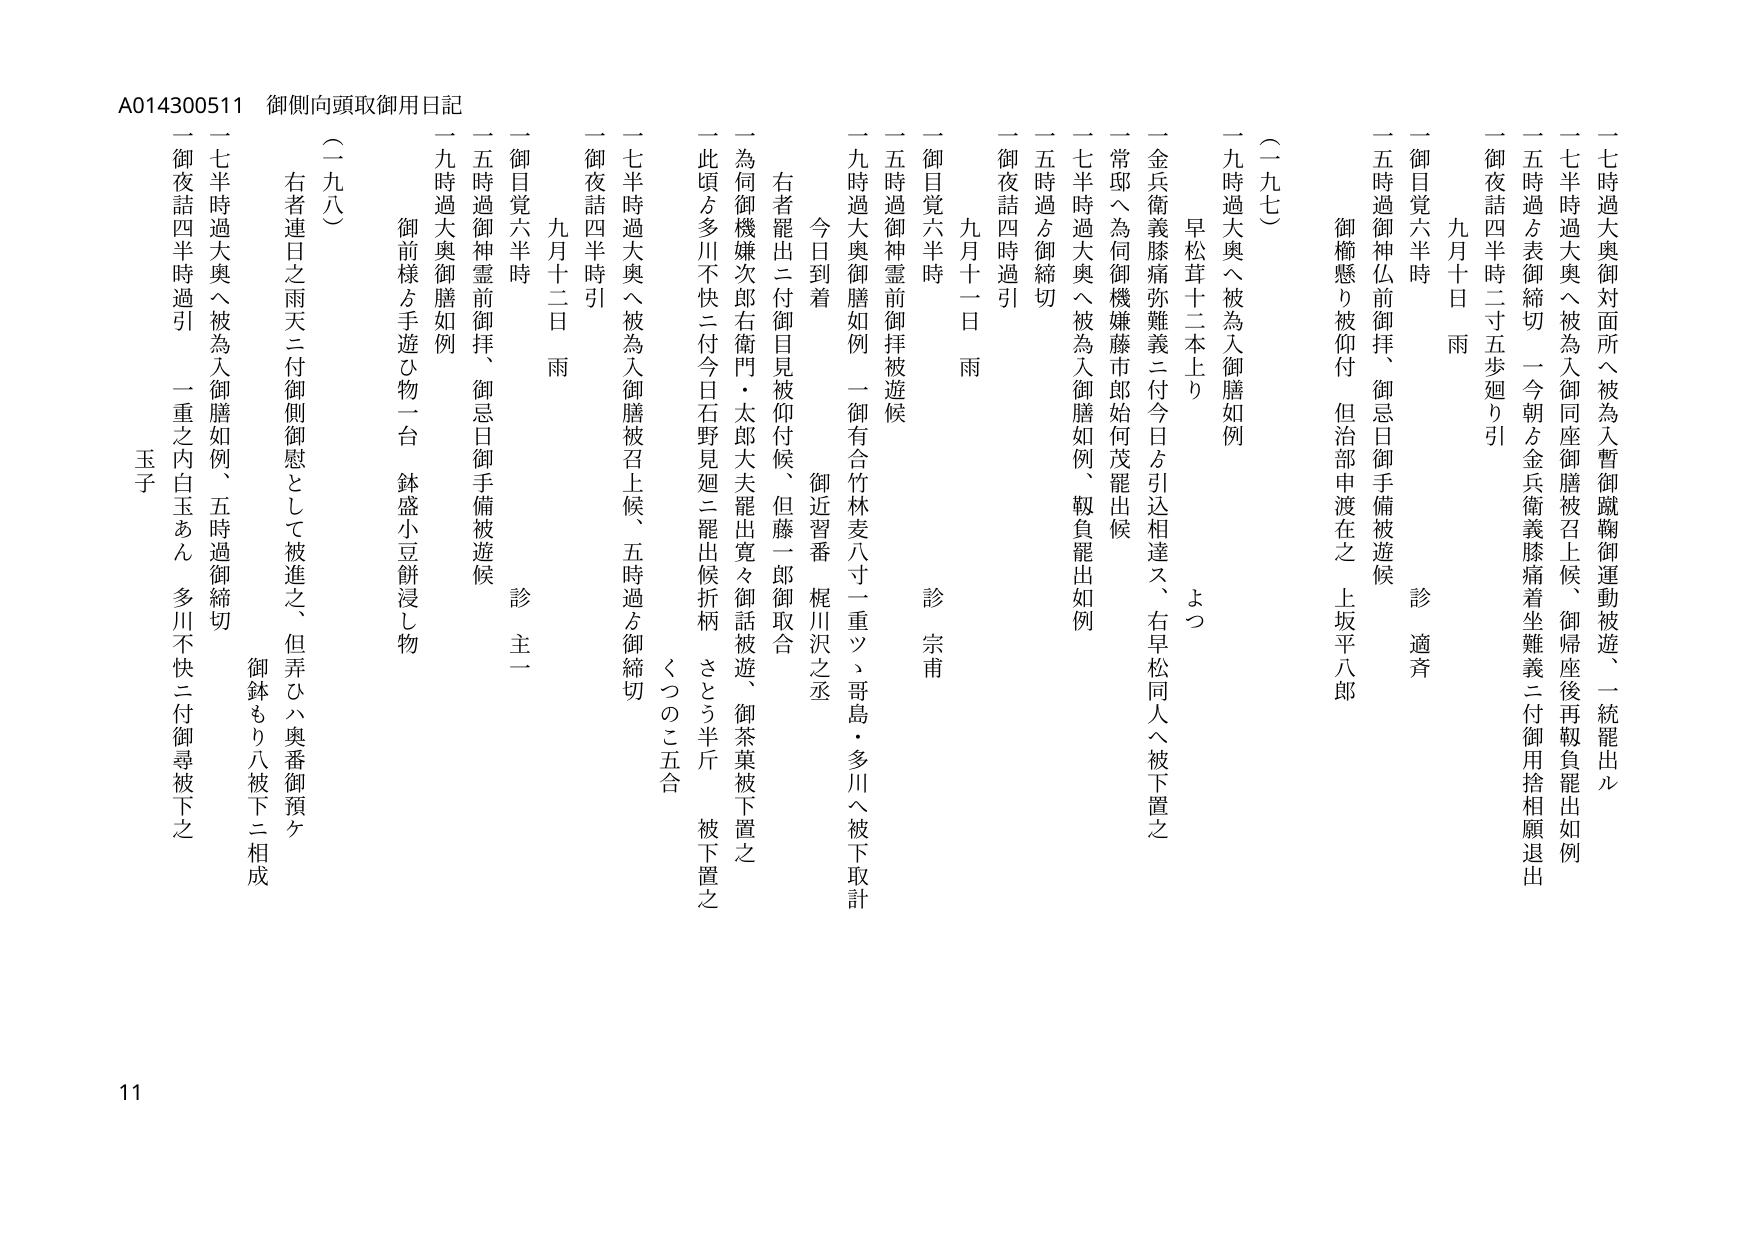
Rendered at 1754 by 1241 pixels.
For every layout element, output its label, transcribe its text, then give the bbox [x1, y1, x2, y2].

text 玉子 [127, 125, 164, 1073]
text 一御夜詰四半時過引 一重之内白玉あん 多川不快ニ付御尋被下之 [164, 125, 202, 1073]
text 九月十二日 雨 [539, 125, 577, 1073]
text 一七時過大奥御対面所へ被為入暫御蹴鞠御運動被遊、一統罷出ル [1589, 125, 1627, 1073]
text 一五時過御神霊前御拝被遊候 [877, 125, 914, 1073]
text 一為伺御機嫌次郎右衛門・太郎大夫罷出寛々御話被遊、御茶菓被下置之 [727, 125, 764, 1073]
text 一御目覚六半時 診 宗甫 [914, 125, 952, 1073]
text 一五時過御神霊前御拝、御忌日御手備被遊候 [464, 125, 502, 1073]
text 一五時過ゟ御締切 [1027, 125, 1064, 1073]
text 一金兵衛義膝痛弥難義ニ付今日ゟ引込相達ス、右早松同人へ被下置之 [1139, 125, 1177, 1073]
text 一五時過御神仏前御拝、御忌日御手備被遊候 [1364, 125, 1402, 1073]
text 一御夜詰四時過引 [989, 125, 1027, 1073]
text （一九七） [1252, 125, 1289, 1073]
text 一御目覚六半時 診 主一 [502, 125, 539, 1073]
text 一御目覚六半時 診 適斉 [1402, 125, 1439, 1073]
text 一七半時過大奥へ被為入御膳如例、靱負罷出如例 [1064, 125, 1102, 1073]
text 右者罷出ニ付御目見被仰付候、但藤一郎御取合 [764, 125, 802, 1073]
text 一常邸へ為伺御機嫌藤市郎始何茂罷出候 [1102, 125, 1139, 1073]
text 御前様ゟ手遊ひ物一台 鉢盛小豆餅浸し物 [389, 125, 427, 1073]
text 一此頃ゟ多川不快ニ付今日石野見廻ニ罷出候折柄 さとう半斤 被下置之 [689, 125, 727, 1073]
text 一九時過大奥へ被為入御膳如例 [1214, 125, 1252, 1073]
text 今日到着 御近習番 梶川沢之丞 [802, 125, 839, 1073]
text 早松茸十二本上り よつ [1177, 125, 1214, 1073]
text 一七半時過大奥へ被為入御同座御膳被召上候、御帰座後再靱負罷出如例 [1552, 125, 1589, 1073]
text 一御夜詰四半時引 [577, 125, 614, 1073]
text くつのこ五合 [652, 125, 689, 1073]
text 御鉢もり八被下ニ相成 [239, 125, 277, 1073]
text 九月十一日 雨 [952, 125, 989, 1073]
text 一七半時過大奥へ被為入御膳如例、五時過御締切 [202, 125, 239, 1073]
text 一九時過大奥御膳如例 一御有合竹林麦八寸一重ツゝ哥島・多川へ被下取計 [839, 125, 877, 1073]
text 九月十日 雨 [1439, 125, 1477, 1073]
text 御櫛懸り被仰付 但治部申渡在之 上坂平八郎 [1327, 125, 1364, 1073]
text 一九時過大奥御膳如例 [427, 125, 464, 1073]
text （一九八） [314, 125, 352, 1073]
text 一御夜詰四半時二寸五歩廻り引 [1477, 125, 1514, 1073]
text 右者連日之雨天ニ付御側御慰として被進之、但弄ひハ奥番御預ケ [277, 125, 314, 1073]
text 一五時過ゟ表御締切 一今朝ゟ金兵衛義膝痛着坐難義ニ付御用捨相願退出 [1514, 125, 1552, 1073]
text 一七半時過大奥へ被為入御膳被召上候、五時過ゟ御締切 [614, 125, 652, 1073]
